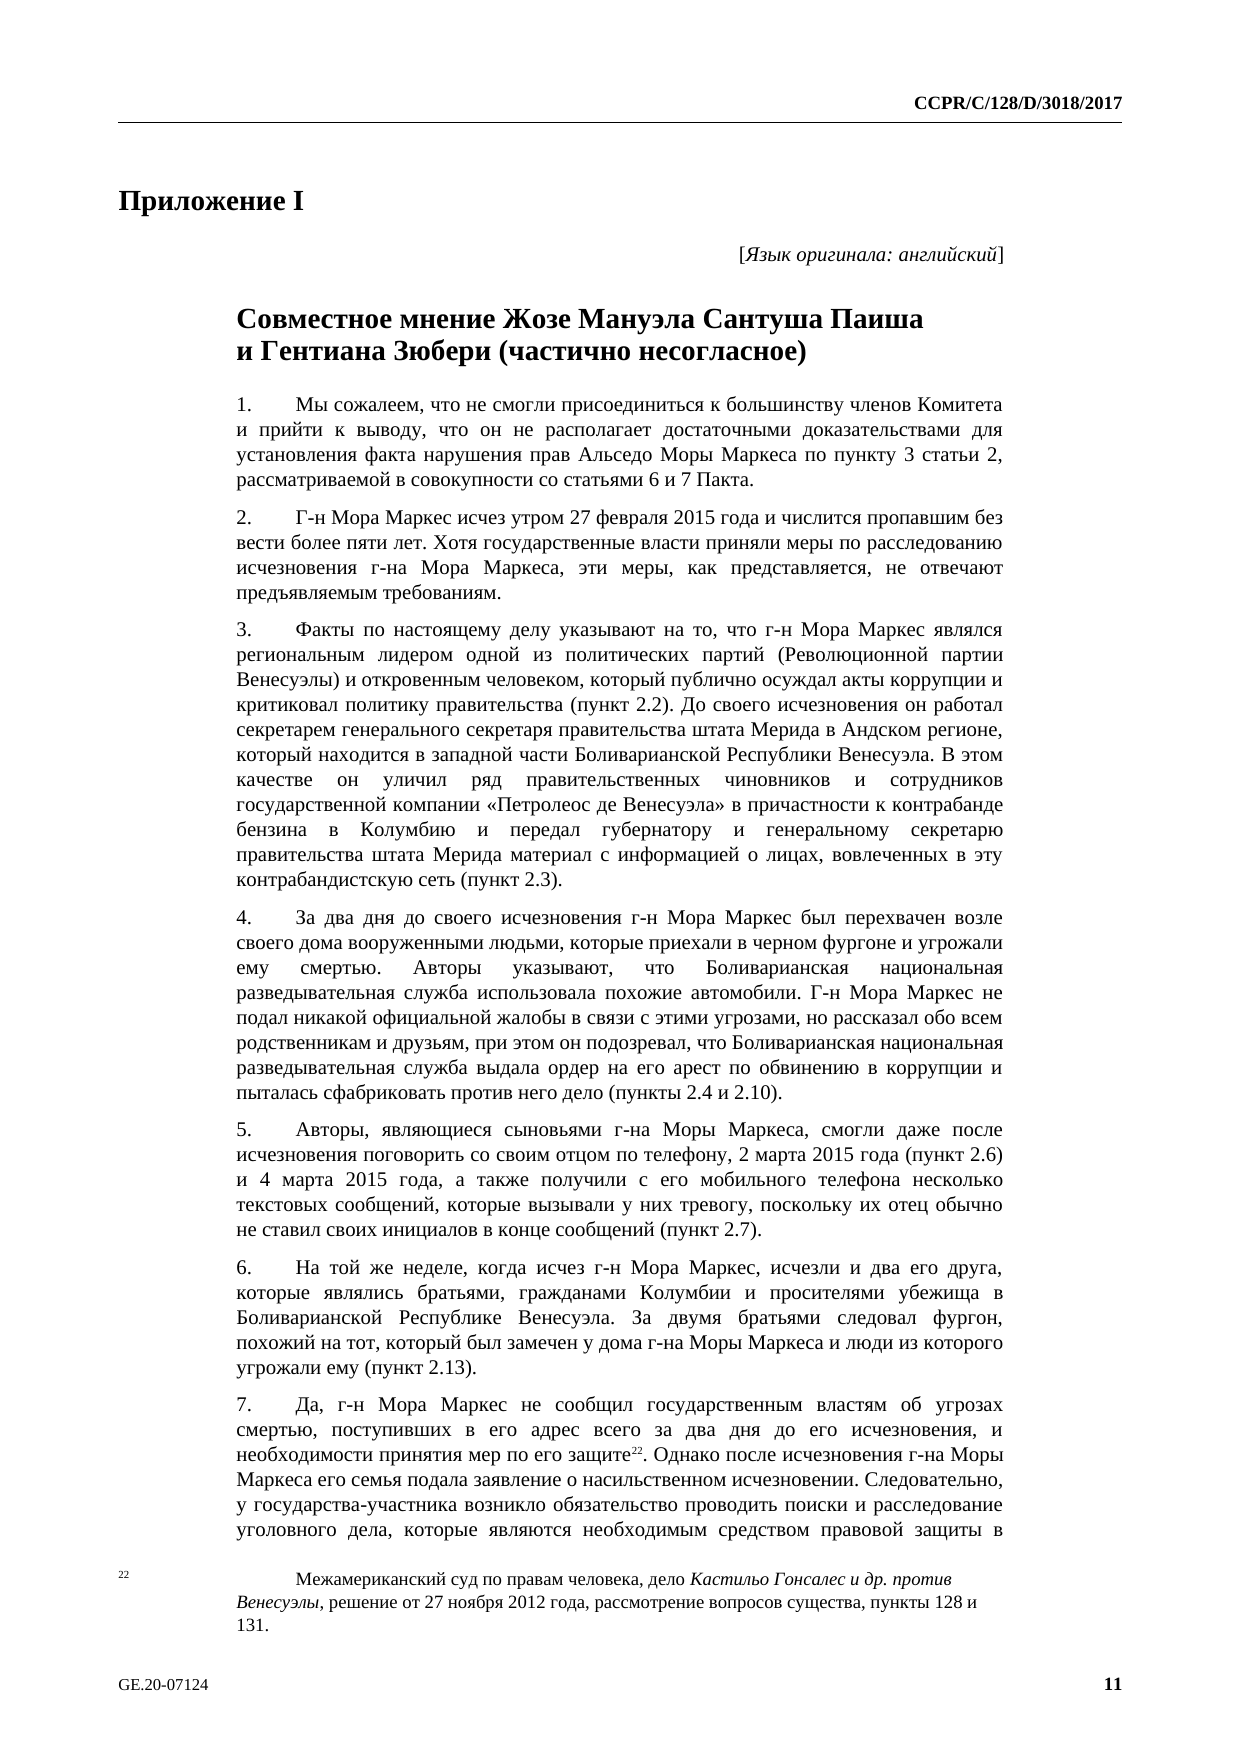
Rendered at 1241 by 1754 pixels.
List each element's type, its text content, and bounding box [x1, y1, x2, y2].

text 3. Факты по настоящему делу указывают на то, что г-н Мора Маркес являлся региональным лидером одной из политических партий (Революционной партии Венесуэлы) и откровенным человеком, который публично осуждал акты коррупции и критиковал политику правительства (пункт 2.2). До своего исчезновения он работал секретарем генерального секретаря правительства штата Мерида в Андском регионе, который находится в западной части Боливарианской Республики Венесуэла. В этом качестве он уличил ряд правительственных чиновников и сотрудников государственной компании «Петролеос де Венесуэла» в причастности к контрабанде бензина в Колумбию и передал губернатору и генеральному секретарю правительства штата Мерида материал с информацией о лицах, вовлеченных в эту контрабандистскую сеть (пункт 2.3). [236, 616, 1004, 891]
text Совместное мнение Жозе Мануэла Сантуша Паиша и Гентиана Зюбери (частично несогласное) [118, 304, 1004, 366]
text 1. Мы сожалеем, что не смогли присоединиться к большинству членов Комитета и прийти к выводу, что он не располагает достаточными доказательствами для установления факта нарушения прав Альседо Моры Маркеса по пункту 3 статьи 2, рассматриваемой в совокупности со статьями 6 и 7 Пакта. [236, 391, 1004, 491]
text 4. За два дня до своего исчезновения г-н Мора Маркес был перехвачен возле своего дома вооруженными людьми, которые приехали в черном фургоне и угрожали ему смертью. Авторы указывают, что Боливарианская национальная разведывательная служба использовала похожие автомобили. Г-н Мора Маркес не подал никакой официальной жалобы в связи с этими угрозами, но рассказал обо всем родственникам и друзьям, при этом он подозревал, что Боливарианская национальная разведывательная служба выдала ордер на его арест по обвинению в коррупции и пыталась сфабриковать против него дело (пункты 2.4 и 2.10). [236, 904, 1004, 1104]
text 5. Авторы, являющиеся сыновьями г-на Моры Маркеса, смогли даже после исчезновения поговорить со своим отцом по телефону, 2 марта 2015 года (пункт 2.6) и 4 марта 2015 года, а также получили с его мобильного телефона несколько текстовых сообщений, которые вызывали у них тревогу, поскольку их отец обычно не ставил своих инициалов в конце сообщений (пункт 2.7). [236, 1116, 1004, 1241]
text Приложение I [118, 185, 1004, 216]
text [236, 1391, 1004, 1541]
text [Язык оригинала: английский] [236, 241, 1004, 266]
text 6. На той же неделе, когда исчез г-н Мора Маркес, исчезли и два его друга, которые являлись братьями, гражданами Колумбии и просителями убежища в Боливарианской Республике Венесуэла. За двумя братьями следовал фургон, похожий на тот, который был замечен у дома г-на Моры Маркеса и люди из которого угрожали ему (пункт 2.13). [236, 1254, 1004, 1379]
text 2. Г-н Мора Маркес исчез утром 27 февраля 2015 года и числится пропавшим без вести более пяти лет. Хотя государственные власти приняли меры по расследованию исчезновения г-на Мора Маркеса, эти меры, как представляется, не отвечают предъявляемым требованиям. [236, 504, 1004, 604]
